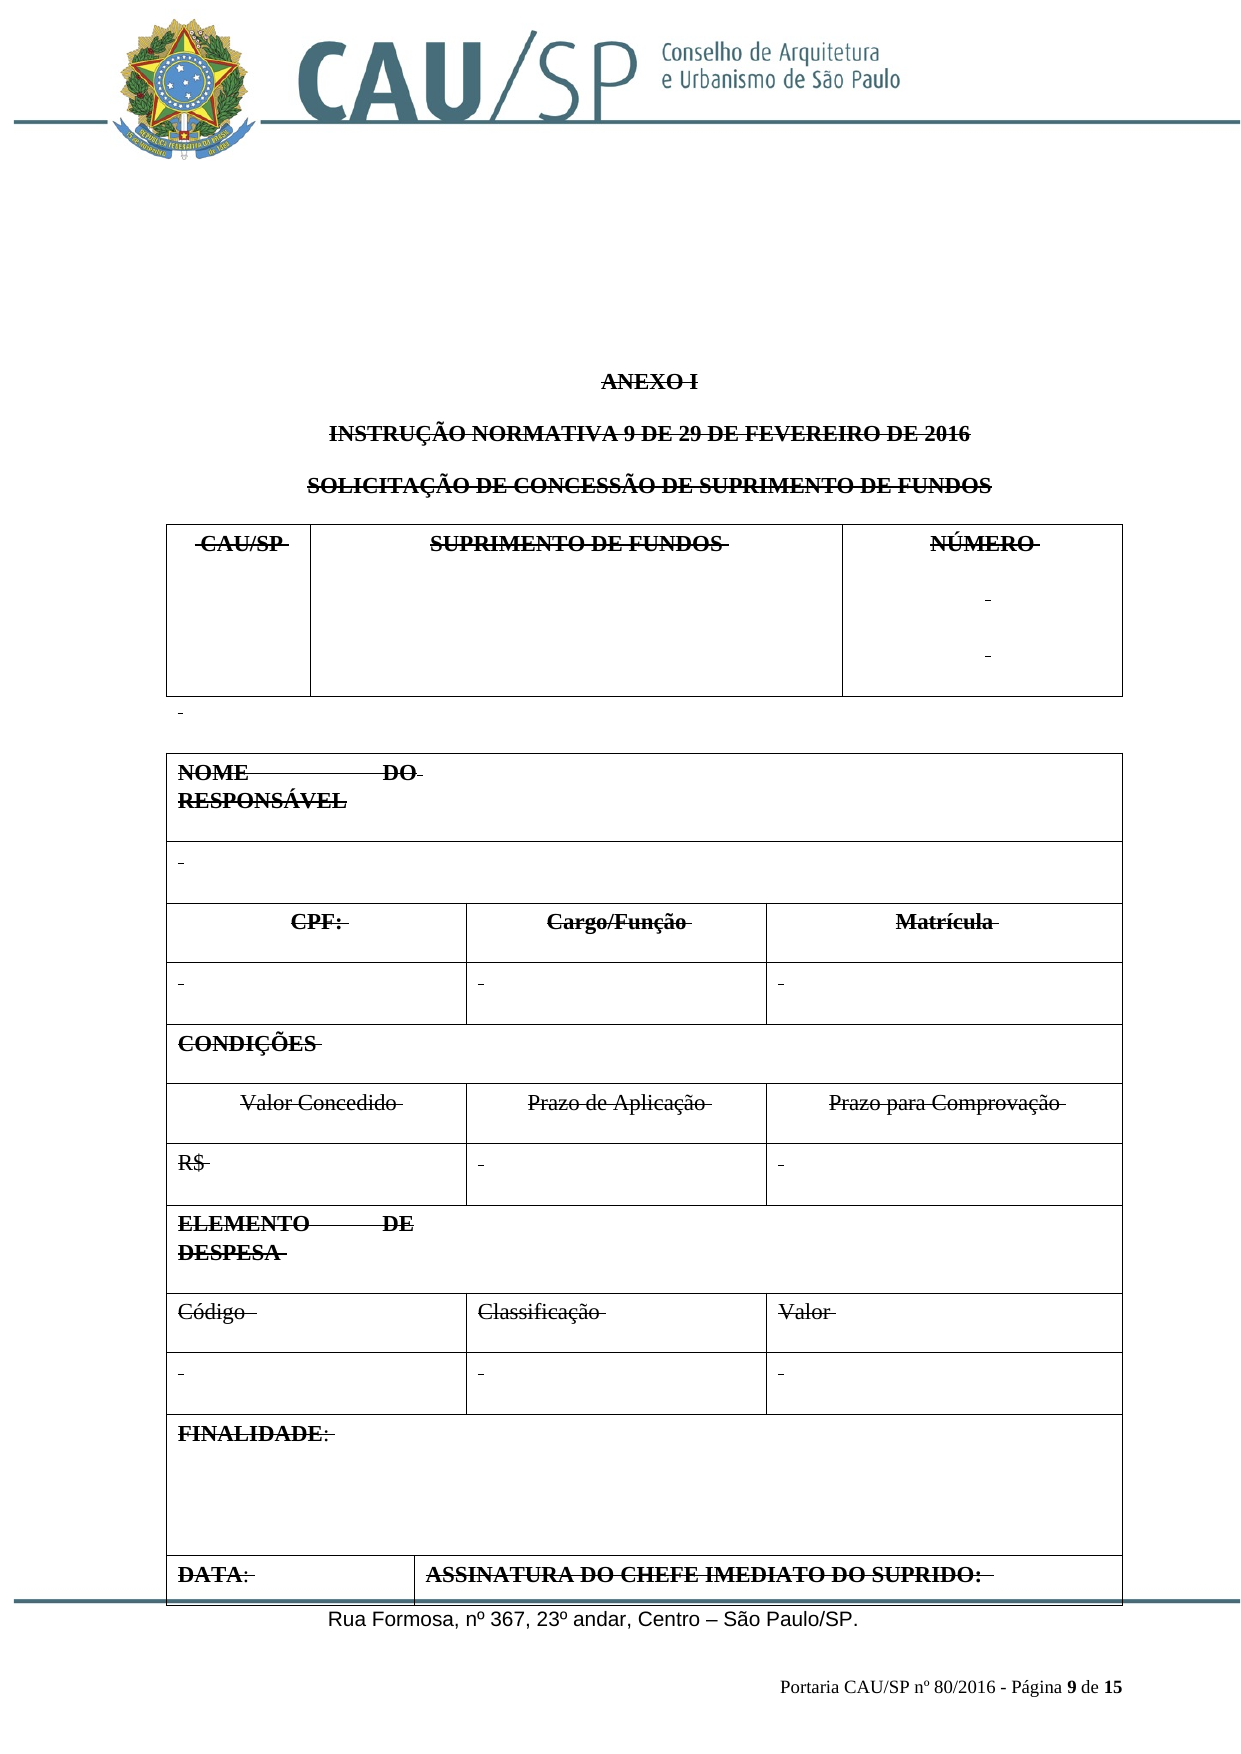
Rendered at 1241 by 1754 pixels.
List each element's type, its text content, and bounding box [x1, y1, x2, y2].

table_cell ELEMENTO DE DESPESA [167, 1206, 414, 1293]
table_cell [467, 963, 766, 1024]
table_cell DATA: [167, 1556, 414, 1605]
table_cell [767, 1144, 1122, 1205]
table_cell [414, 963, 466, 1024]
table_header CAU/SP [167, 525, 310, 696]
table_cell Prazo de Aplicação [467, 1084, 766, 1143]
table_cell [414, 1144, 466, 1205]
table_cell CONDIÇÕES [167, 1025, 414, 1083]
table_cell [414, 842, 1122, 902]
table_cell [167, 963, 414, 1024]
text SOLICITAÇÃO DE CONCESSÃO DE SUPRIMENTO DE FUNDOS [177, 472, 1122, 498]
table_header NÚMERO [843, 525, 1122, 696]
table_cell [414, 1206, 1122, 1293]
table_cell [414, 1294, 466, 1352]
table_cell Valor [767, 1294, 1122, 1352]
picture [13, 0, 1241, 1607]
table_cell [167, 842, 414, 902]
table_cell Classificação [467, 1294, 766, 1352]
table_cell [414, 1025, 1122, 1083]
table_cell [414, 1353, 466, 1414]
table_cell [415, 1556, 1122, 1605]
table_cell R$ [167, 1144, 414, 1205]
table_cell Prazo para Comprovação [767, 1084, 1122, 1143]
table_cell [467, 1144, 766, 1205]
table_cell [767, 1353, 1122, 1414]
text ANEXO I [177, 368, 1122, 394]
table_cell [767, 963, 1122, 1024]
table_header SUPRIMENTO DE FUNDOS [311, 525, 842, 696]
table_cell Valor Concedido [167, 1084, 414, 1143]
table_cell Matrícula [767, 904, 1122, 962]
table_cell [414, 904, 466, 962]
table_cell [167, 1353, 414, 1414]
text INSTRUÇÃO NORMATIVA 9 DE 29 DE FEVEREIRO DE 2016 [177, 420, 1122, 446]
table_cell CPF: [167, 904, 414, 962]
table_cell [467, 1353, 766, 1414]
table_header [414, 754, 1122, 841]
table_cell [414, 1415, 1122, 1555]
table_cell Código [167, 1294, 414, 1352]
table_cell [414, 1084, 466, 1143]
table_cell Cargo/Função [467, 904, 766, 962]
table_cell FINALIDADE: [167, 1415, 414, 1555]
table_header NOME DO RESPONSÁVEL [167, 754, 414, 841]
